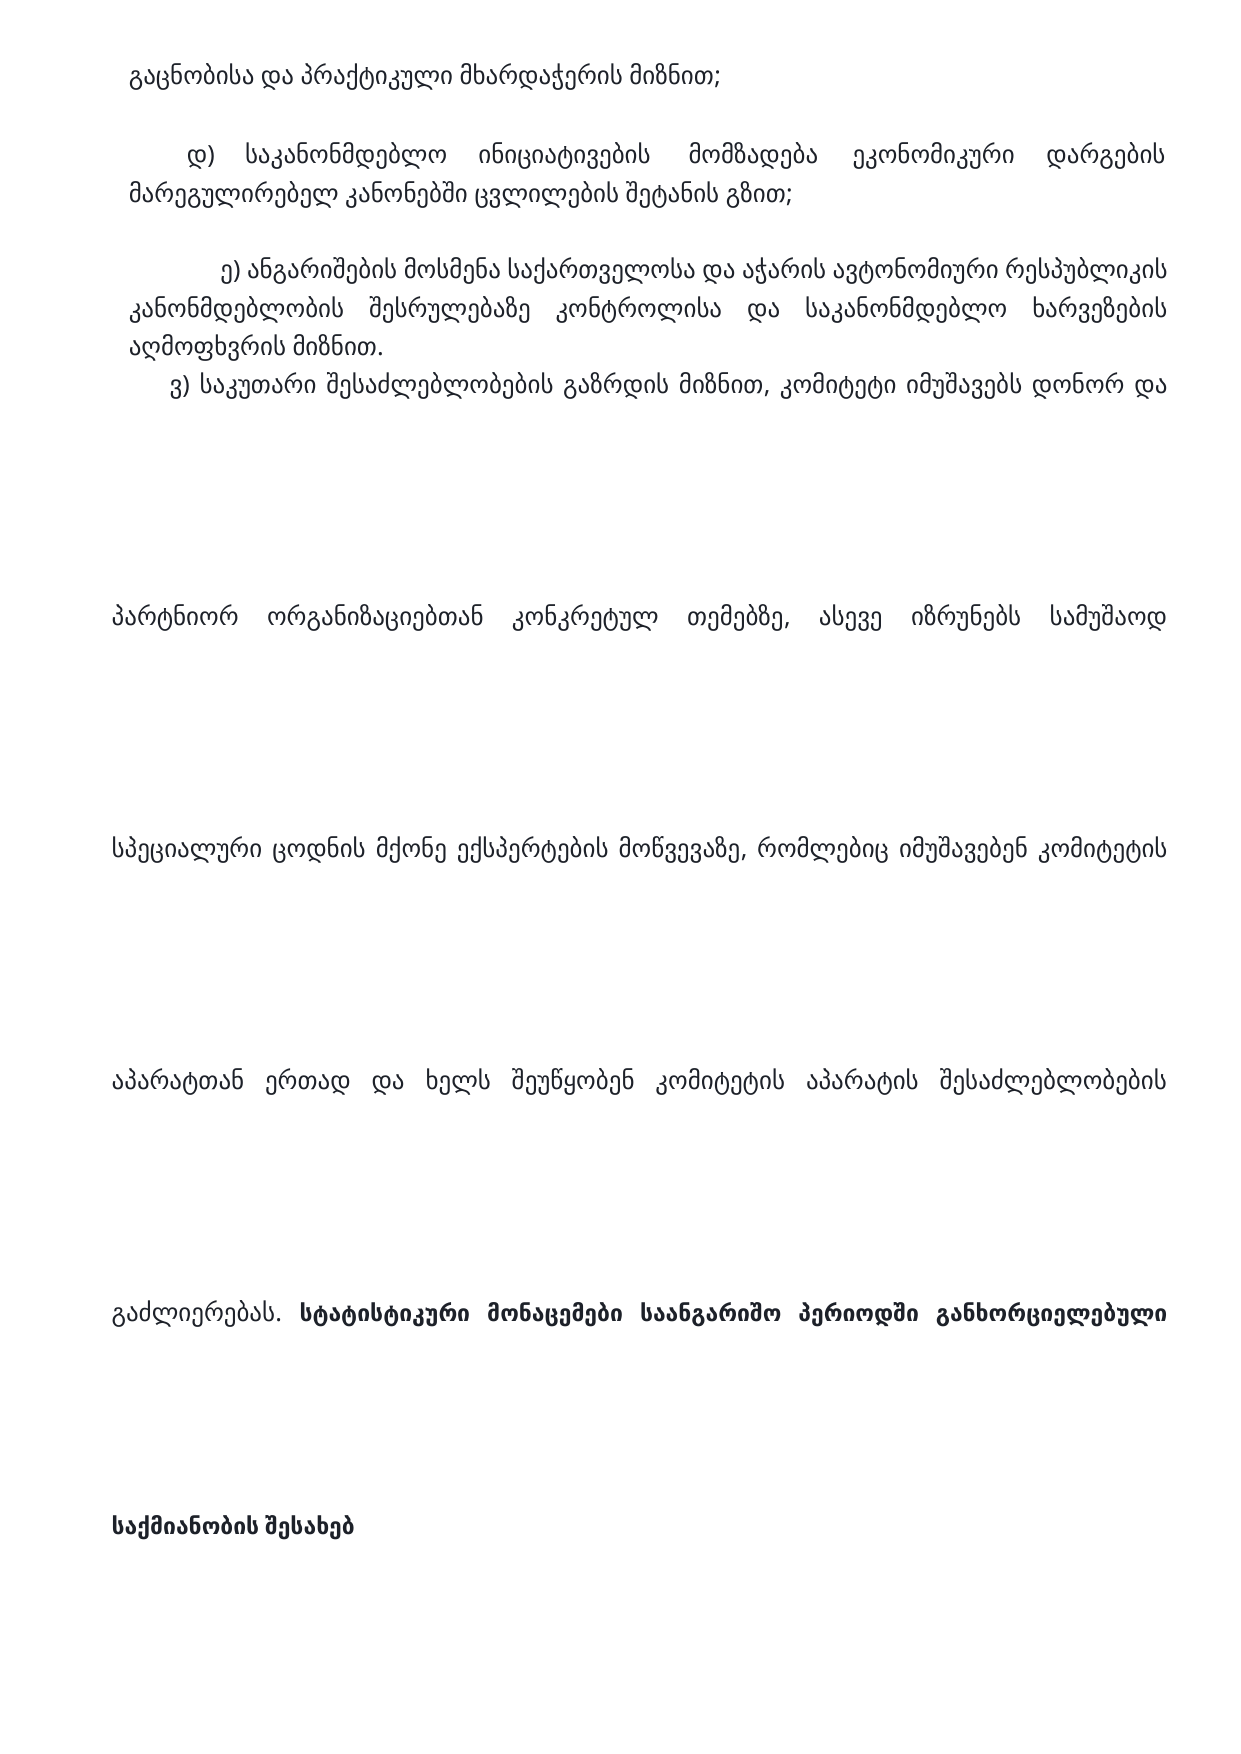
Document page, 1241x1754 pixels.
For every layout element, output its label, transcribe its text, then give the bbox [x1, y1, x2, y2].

text ვ) საკუთარი შესაძლებლობების გაზრდის მიზნით, კომიტეტი იმუშავებს დონორ და პარტნიორ ორგანიზაციებთან კონკრეტულ თემებზე, ასევე იზრუნებს სამუშაოდ სპეციალური ცოდნის მქონე ექსპერტების მოწვევაზე, რომლებიც იმუშავებენ კომიტეტის აპარატთან ერთად და ხელს შეუწყობენ კომიტეტის აპარატის შესაძლებლობების გაძლიერებას. სტატისტიკური მონაცემები საანგარიშო პერიოდში განხორციელებული საქმიანობის შესახებ [111, 367, 1168, 1542]
text დ) საკანონმდებლო ინიციატივების მომზადება ეკონომიკური დარგების [101, 136, 1172, 171]
text ე) ანგარიშების მოსმენა საქართველოსა და აჭარის ავტონომიური რესპუბლიკის [101, 252, 1168, 286]
text კანონმდებლობის შესრულებაზე კონტროლისა და საკანონმდებლო ხარვეზების აღმოფხვრის მიზნით. [128, 291, 1168, 363]
text მარეგულირებელ კანონებში ცვლილების შეტანის გზით; [128, 175, 1168, 209]
text გაცნობისა და პრაქტიკული მხარდაჭერის მიზნით; [128, 58, 1168, 92]
